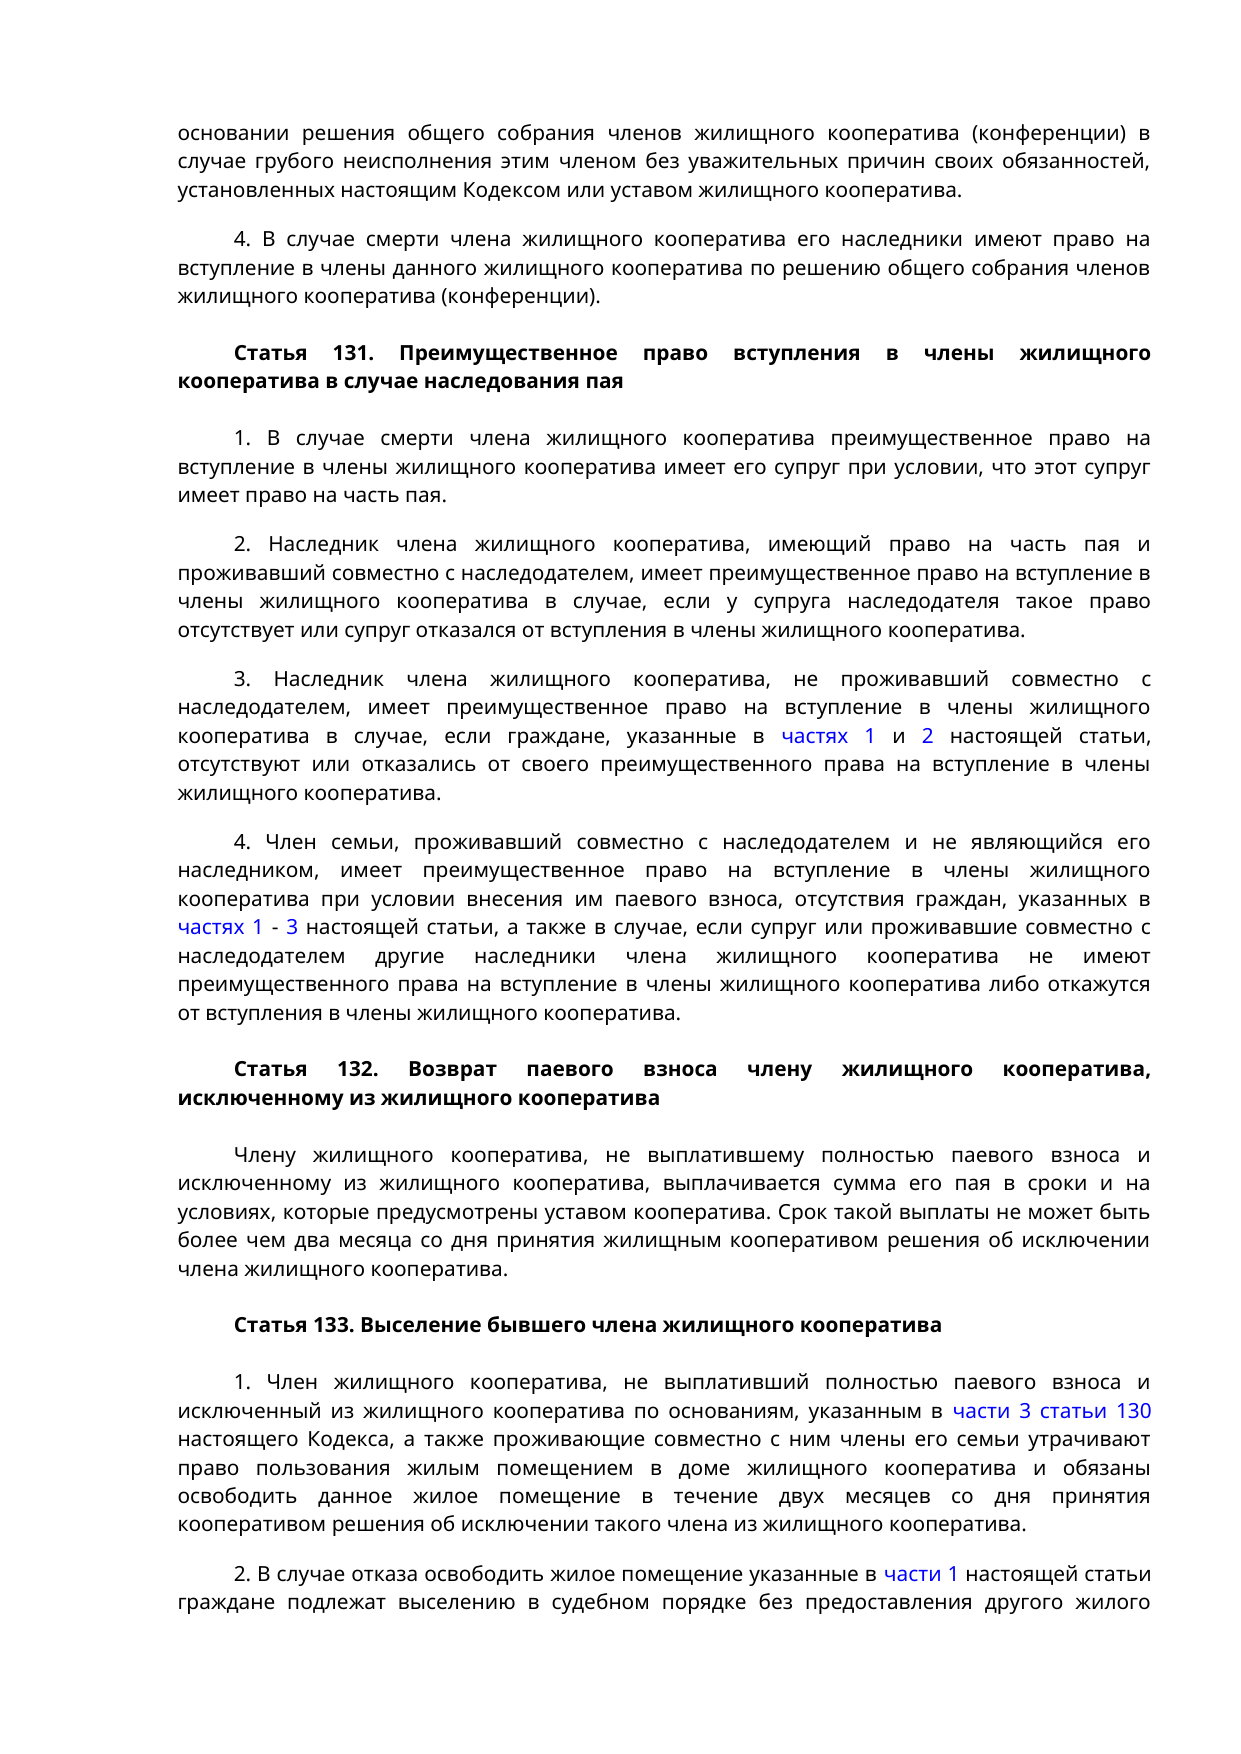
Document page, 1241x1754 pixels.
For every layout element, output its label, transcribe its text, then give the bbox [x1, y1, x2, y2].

text 3. Наследник члена жилищного кооператива, не проживавший совместно с наследодателем, имеет преимущественное право на вступление в члены жилищного кооператива в случае, если граждане, указанные в частях 1 и 2 настоящей статьи, отсутствуют или отказались от своего преимущественного права на вступление в члены жилищного кооператива. [177, 664, 1152, 806]
title Статья 131. Преимущественное право вступления в члены жилищного кооператива в случае наследования пая [177, 338, 1152, 395]
text 1. Член жилищного кооператива, не выплативший полностью паевого взноса и исключенный из жилищного кооператива по основаниям, указанным в части 3 статьи 130 настоящего Кодекса, а также проживающие совместно с ним члены его семьи утрачивают право пользования жилым помещением в доме жилищного кооператива и обязаны освободить данное жилое помещение в течение двух месяцев со дня принятия кооперативом решения об исключении такого члена из жилищного кооператива. [177, 1367, 1152, 1538]
text Члену жилищного кооператива, не выплатившему полностью паевого взноса и исключенному из жилищного кооператива, выплачивается сумма его пая в сроки и на условиях, которые предусмотрены уставом кооператива. Срок такой выплаты не может быть более чем два месяца со дня принятия жилищным кооперативом решения об исключении члена жилищного кооператива. [177, 1140, 1152, 1282]
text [177, 1559, 1152, 1616]
text 4. Член семьи, проживавший совместно с наследодателем и не являющийся его наследником, имеет преимущественное право на вступление в члены жилищного кооператива при условии внесения им паевого взноса, отсутствия граждан, указанных в частях 1 - 3 настоящей статьи, а также в случае, если супруг или проживавшие совместно с наследодателем другие наследники члена жилищного кооператива не имеют преимущественного права на вступление в члены жилищного кооператива либо откажутся от вступления в члены жилищного кооператива. [177, 827, 1152, 1026]
text 2. Наследник члена жилищного кооператива, имеющий право на часть пая и проживавший совместно с наследодателем, имеет преимущественное право на вступление в члены жилищного кооператива в случае, если у супруга наследодателя такое право отсутствует или супруг отказался от вступления в члены жилищного кооператива. [177, 529, 1152, 643]
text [177, 118, 1152, 203]
text 4. В случае смерти члена жилищного кооператива его наследники имеют право на вступление в члены данного жилищного кооператива по решению общего собрания членов жилищного кооператива (конференции). [177, 224, 1152, 309]
title Статья 132. Возврат паевого взноса члену жилищного кооператива, исключенному из жилищного кооператива [177, 1054, 1152, 1111]
title Статья 133. Выселение бывшего члена жилищного кооператива [177, 1311, 1152, 1339]
text 1. В случае смерти члена жилищного кооператива преимущественное право на вступление в члены жилищного кооператива имеет его супруг при условии, что этот супруг имеет право на часть пая. [177, 423, 1152, 509]
